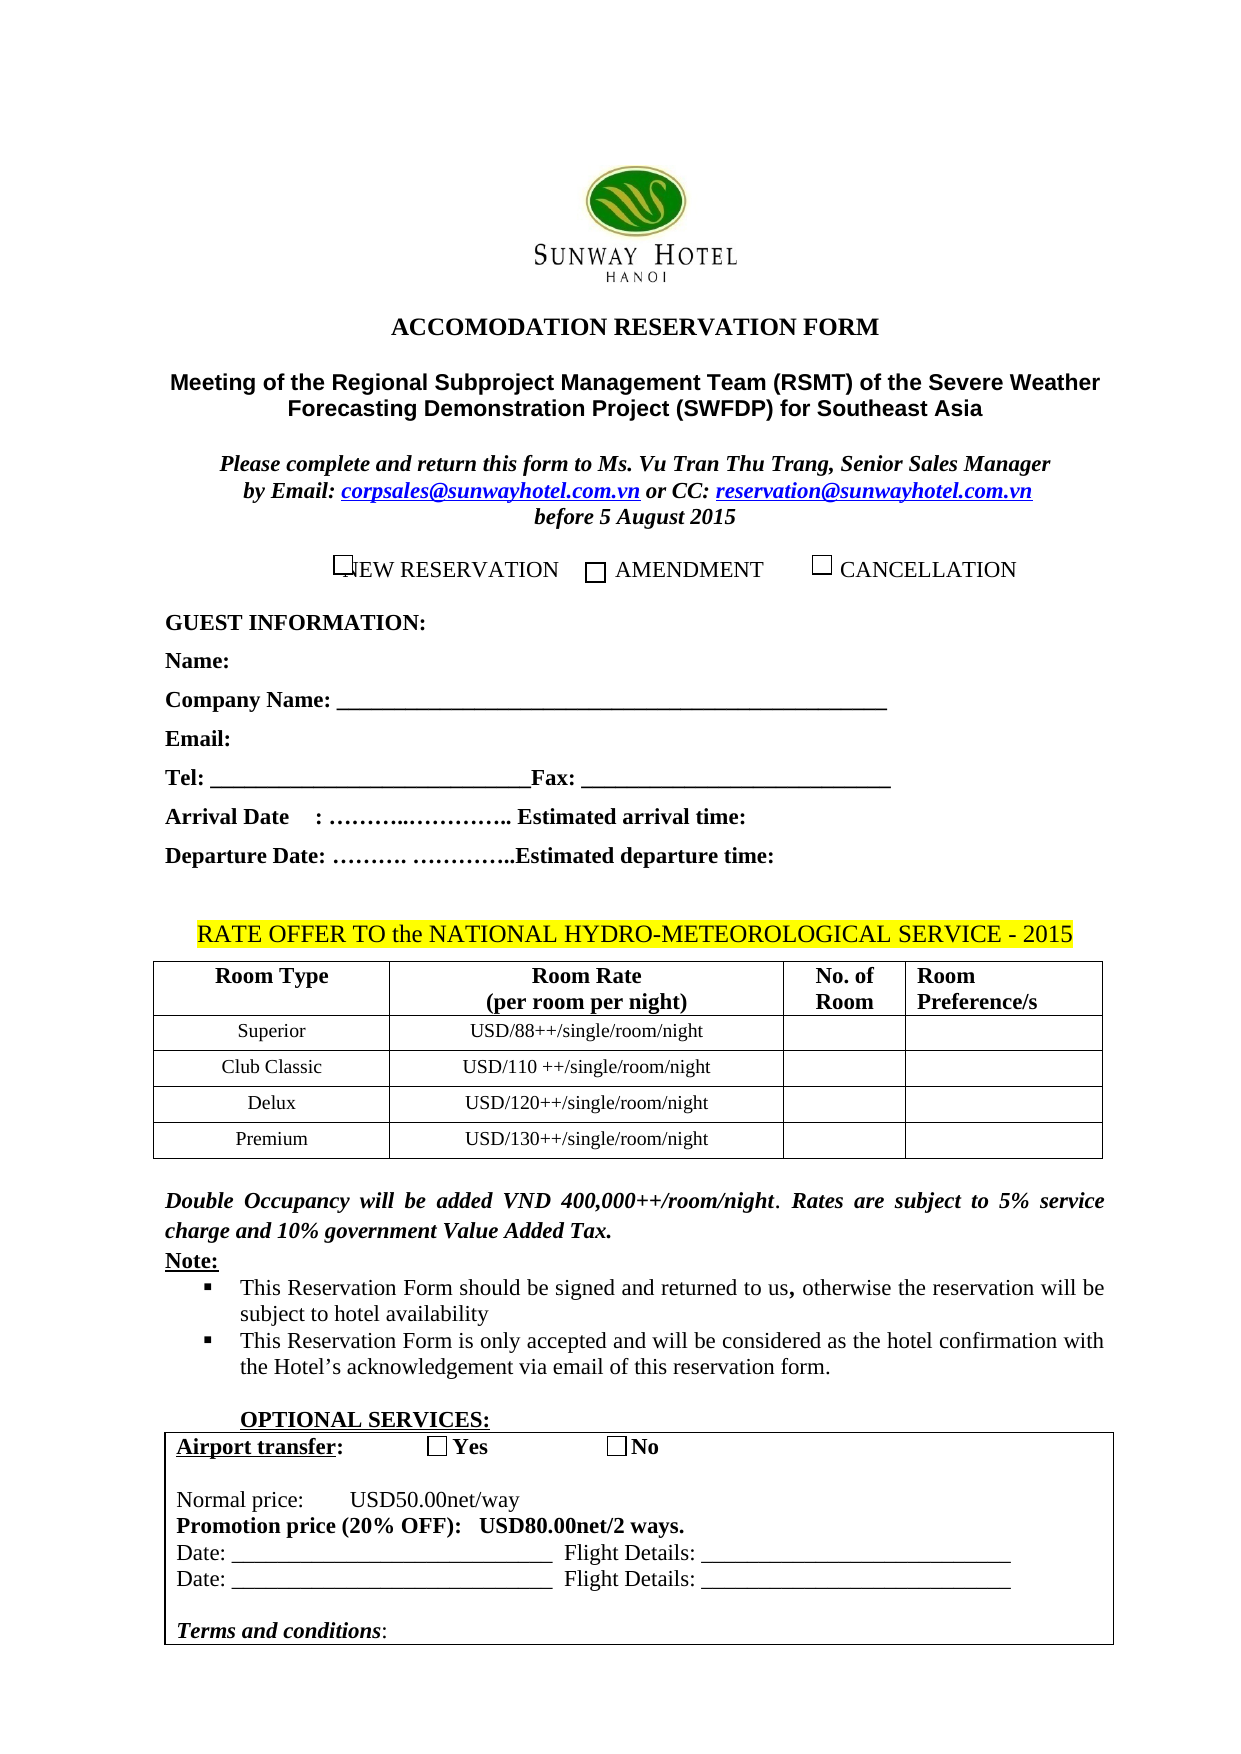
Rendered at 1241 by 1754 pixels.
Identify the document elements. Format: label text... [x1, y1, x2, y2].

table_header No. of Room [784, 962, 905, 1014]
text ACCOMODATION RESERVATION FORM [165, 312, 1105, 340]
list This Reservation Form is only accepted and will be considered as the hotel confirmation with the Hotel’s acknowledgement via email of this reservation form. [202, 1327, 1105, 1379]
table_cell USD/130++/single/room/night [390, 1123, 783, 1157]
text Double Occupancy will be added VND 400,000++/room/night. Rates are subject to 5% service charge and 10% government Value Added Tax. [165, 1185, 1105, 1244]
table_header Room Preference/s [906, 962, 1102, 1014]
table_cell [906, 1051, 1102, 1086]
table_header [166, 1433, 1113, 1644]
table_cell [906, 1123, 1102, 1157]
table_cell USD/110 ++/single/room/night [390, 1051, 783, 1086]
table_header Room Rate (per room per night) [390, 962, 783, 1014]
text Arrival Date : ………..………….. Estimated arrival time: [165, 803, 1105, 829]
table_cell Club Classic [154, 1051, 389, 1086]
text Email: [165, 725, 1105, 752]
text Meeting of the Regional Subproject Management Team (RSMT) of the Severe Weather Forecasting Demonstration Project (SWFDP) for Southeast Asia [165, 369, 1105, 422]
text GUEST INFORMATION: [165, 609, 1105, 635]
picture [533, 165, 737, 283]
table_cell Delux [154, 1087, 389, 1122]
list This Reservation Form should be signed and returned to us, otherwise the reservation will be subject to hotel availability [202, 1274, 1105, 1327]
table_cell [906, 1087, 1102, 1122]
table_cell USD/120++/single/room/night [390, 1087, 783, 1122]
table_cell Premium [154, 1123, 389, 1157]
table_cell [784, 1016, 905, 1050]
table_header Room Type [154, 962, 389, 1014]
text NEW RESERVATION AMENDMENT CANCELLATION [165, 556, 1105, 582]
table_cell [784, 1123, 905, 1157]
text Name: [165, 647, 1105, 674]
table_cell Superior [154, 1016, 389, 1050]
table_cell [784, 1087, 905, 1122]
text Company Name: ________________________________________________ [165, 686, 1105, 713]
text Tel: ____________________________Fax: ___________________________ [165, 764, 1105, 790]
text before 5 August 2015 [165, 503, 1105, 529]
text Departure Date: ………. …………..Estimated departure time: [165, 842, 1105, 868]
text Please complete and return this form to Ms. Vu Tran Thu Trang, Senior Sales Manager [165, 451, 1105, 477]
text Note: [165, 1248, 1105, 1274]
text RATE OFFER TO the NATIONAL HYDRO-METEOROLOGICAL SERVICE - 2015 [165, 919, 1105, 948]
text OPTIONAL SERVICES: [240, 1406, 1105, 1432]
text by Email: corpsales@sunwayhotel.com.vn or CC: reservation@sunwayhotel.com.vn [165, 477, 1105, 503]
table_cell [784, 1051, 905, 1086]
table_cell [906, 1016, 1102, 1050]
table_cell USD/88++/single/room/night [390, 1016, 783, 1050]
